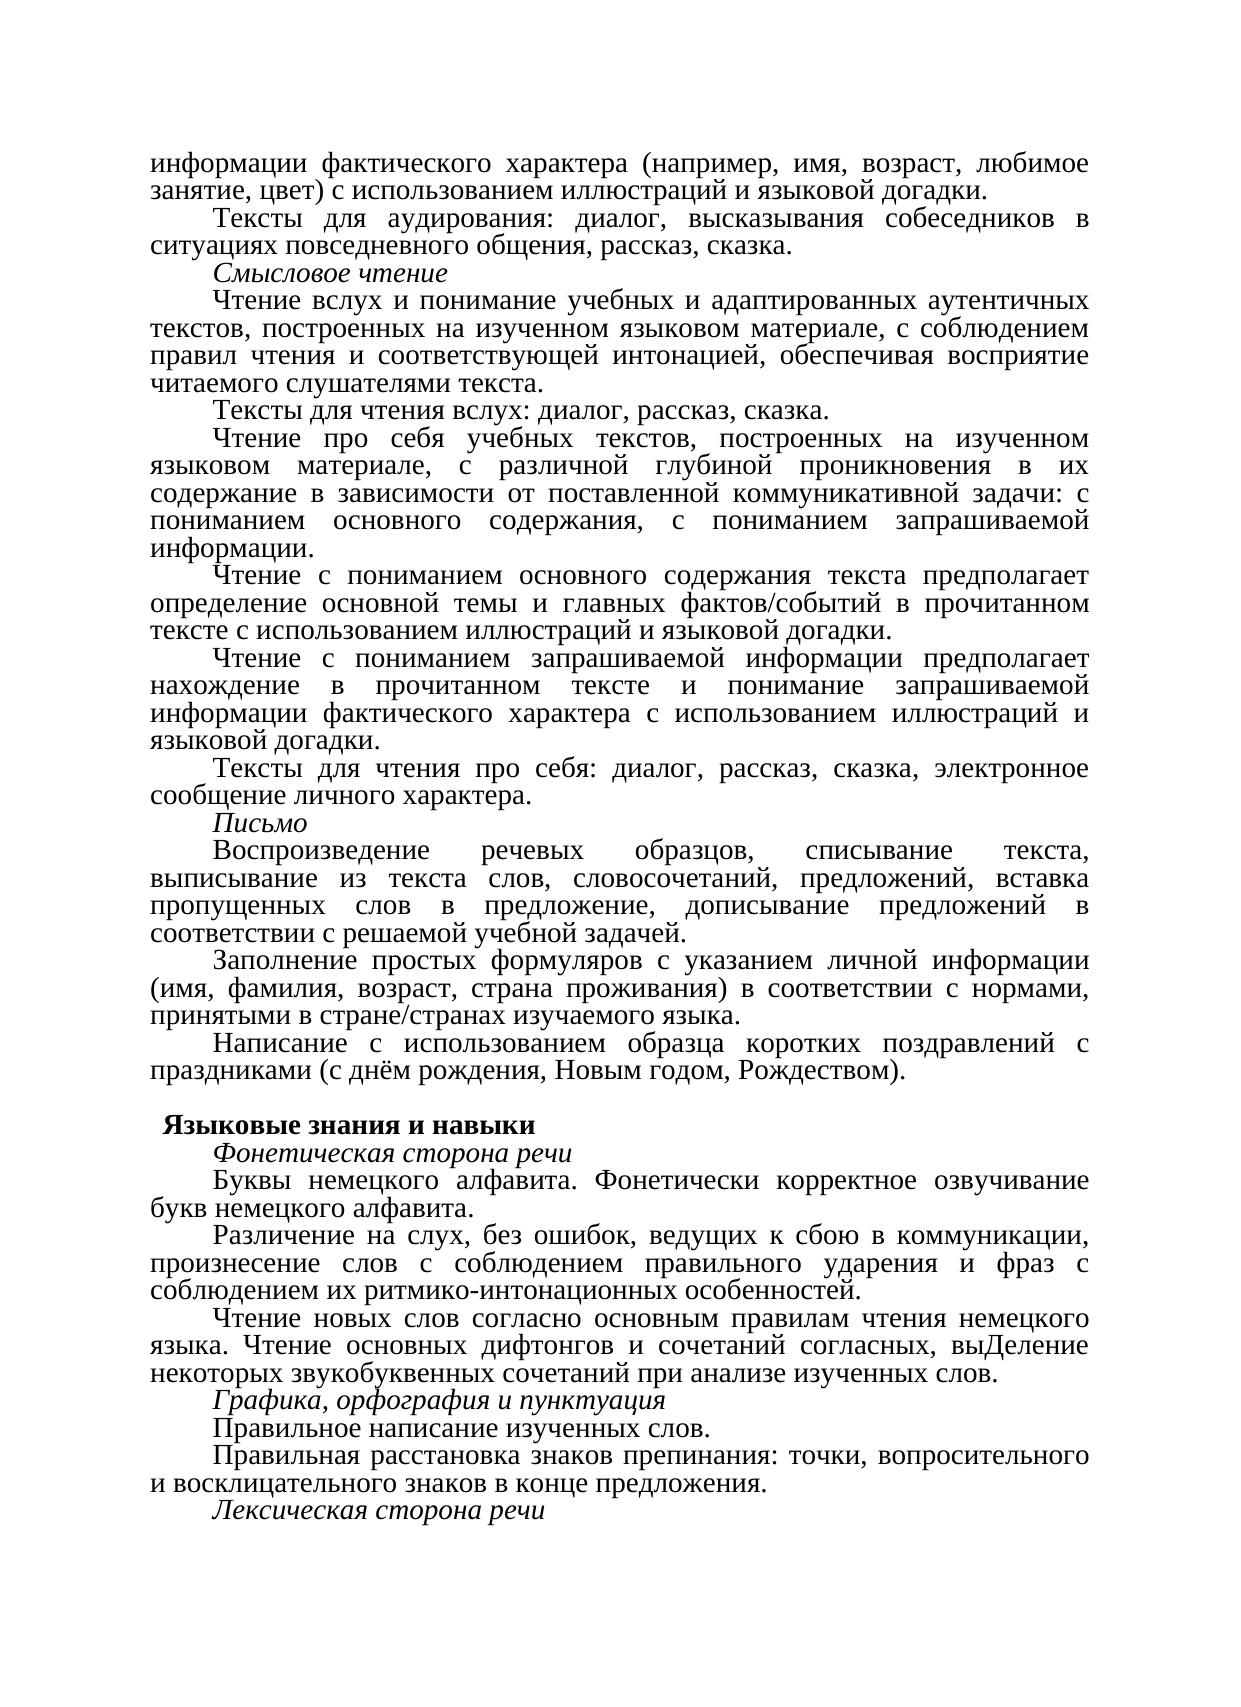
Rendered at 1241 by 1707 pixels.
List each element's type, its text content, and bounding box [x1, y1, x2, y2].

text Чтение вслух и понимание учебных и адаптированных аутентичных текстов, построенных на изученном языковом материале, с соблюдением правил чтения и соответствующей интонацией, обеспечивая восприятие читаемого слушателями текста. [150, 287, 1090, 397]
text Фонетическая сторона речи [150, 1140, 1090, 1167]
text Тексты для чтения про себя: диалог, рассказ, сказка, электронное сообщение личного характера. [150, 755, 1090, 810]
text Чтение про себя учебных текстов, построенных на изученном языковом материале, с различной глубиной проникновения в их содержание в зависимости от поставленной коммуникативной задачи: с пониманием основного содержания, с пониманием запрашиваемой информации. [150, 425, 1090, 562]
text Правильная расстановка знаков препинания: точки, вопросительного и восклицательного знаков в конце предложения. [150, 1442, 1090, 1497]
text Чтение с пониманием основного содержания текста предполагает определение основной темы и главных фактов/событий в прочитанном тексте с использованием иллюстраций и языковой догадки. [150, 562, 1090, 645]
text Смысловое чтение [150, 260, 1090, 287]
text Различение на слух, без ошибок, ведущих к сбою в коммуникации, произнесение слов с соблюдением правильного ударения и фраз с соблюдением их ритмико-интонационных особенностей. [150, 1222, 1090, 1305]
text Заполнение простых формуляров с указанием личной информации (имя, фамилия, возраст, страна проживания) в соответствии с нормами, принятыми в стране/странах изучаемого языка. [150, 947, 1090, 1030]
text Тексты для аудирования: диалог, высказывания собеседников в ситуациях повседневного общения, рассказ, сказка. [150, 205, 1090, 260]
text Языковые знания и навыки [162, 1112, 1090, 1140]
text Письмо [150, 810, 1090, 837]
text Чтение с пониманием запрашиваемой информации предполагает нахождение в прочитанном тексте и понимание запрашиваемой информации фактического характера с использованием иллюстраций и языковой догадки. [150, 645, 1090, 755]
text Воспроизведение речевых образцов, списывание текста, выписывание из текста слов, словосочетаний, предложений, вставка пропущенных слов в предложение, дописывание предложений в соответствии с решаемой учебной задачей. [150, 837, 1090, 947]
text Лексическая сторона речи [150, 1497, 1090, 1525]
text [150, 150, 1090, 205]
text Правильное написание изученных слов. [150, 1415, 1090, 1442]
text Графика, орфография и пунктуация [150, 1387, 1090, 1415]
text Буквы немецкого алфавита. Фонетически корректное озвучивание букв немецкого алфавита. [150, 1167, 1090, 1222]
text Тексты для чтения вслух: диалог, рассказ, сказка. [150, 397, 1090, 425]
text Чтение новых слов согласно основным правилам чтения немецкого языка. Чтение основных дифтонгов и сочетаний согласных, выДеление некоторых звукобуквенных сочетаний при анализе изученных слов. [150, 1305, 1090, 1387]
text Написание с использованием образца коротких поздравлений с праздниками (с днём рождения, Новым годом, Рождеством). [150, 1030, 1090, 1085]
